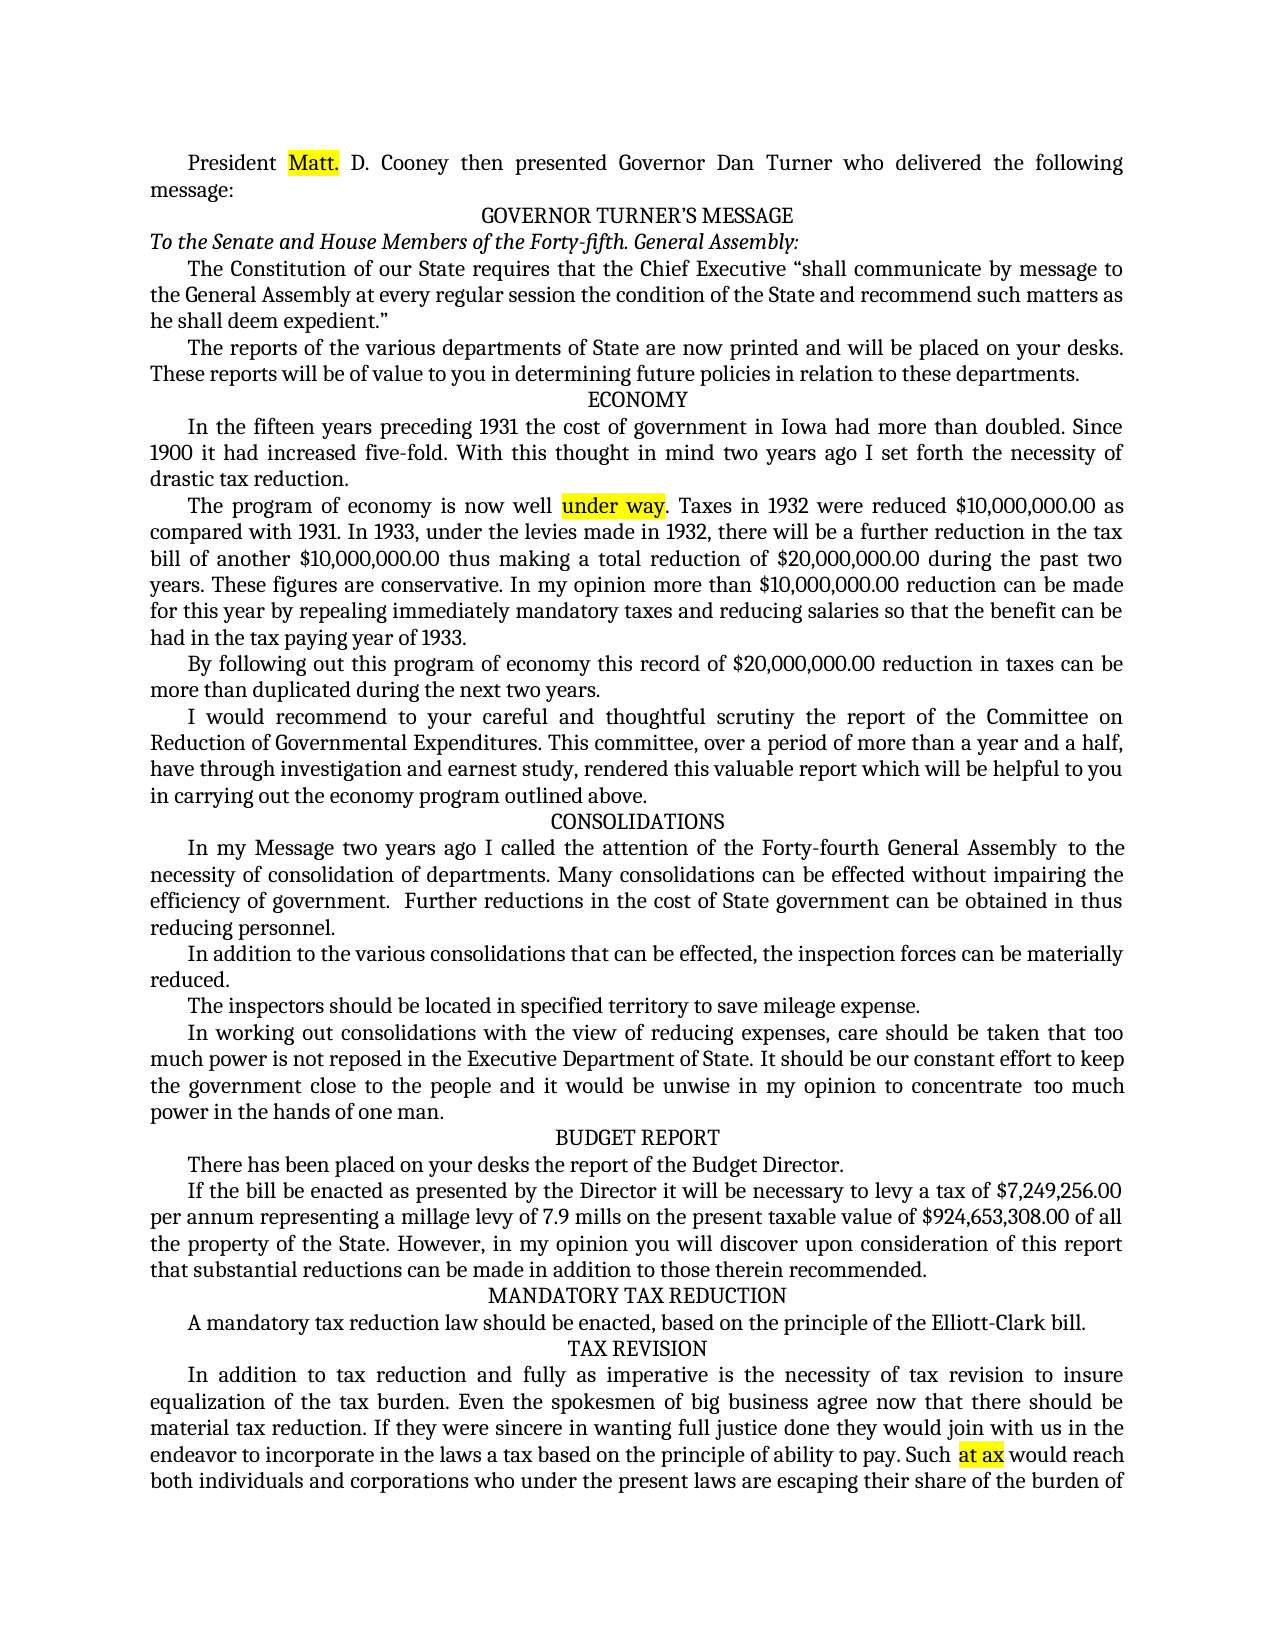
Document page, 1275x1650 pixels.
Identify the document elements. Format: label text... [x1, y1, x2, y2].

text In working out consolidations with the view of reducing expenses, care should be taken that too much power is not reposed in the Executive Department of State. It should be our constant effort to keep the government close to the people and it would be unwise in my opinion to concentrate too much power in the hands of one man. [150, 1020, 1125, 1125]
text TAX REVISION [150, 1336, 1125, 1362]
text To the Senate and House Members of the Forty-fifth. General Assembly: [150, 229, 1125, 255]
text In my Message two years ago I called the attention of the Forty-fourth General Assembly to the necessity of consolidation of departments. Many consolidations can be effected without impairing the efficiency of government. Further reductions in the cost of State government can be obtained in thus reducing personnel. [150, 835, 1125, 941]
text A mandatory tax reduction law should be enacted, based on the principle of the Elliott-Clark bill. [150, 1309, 1125, 1336]
text I would recommend to your careful and thoughtful scrutiny the report of the Committee on Reduction of Governmental Expenditures. This committee, over a period of more than a year and a half, have through investigation and earnest study, rendered this valuable report which will be helpful to you in carrying out the economy program outlined above. [150, 703, 1125, 809]
text The Constitution of our State requires that the Chief Executive “shall communicate by message to the General Assembly at every regular session the condition of the State and recommend such matters as he shall deem expedient.” [150, 255, 1125, 334]
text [150, 1362, 1125, 1494]
text CONSOLIDATIONS [150, 809, 1125, 835]
text There has been placed on your desks the report of the Budget Director. [150, 1151, 1125, 1178]
text The reports of the various departments of State are now printed and will be placed on your desks. These reports will be of value to you in determining future policies in relation to these departments. [150, 334, 1125, 387]
text BUDGET REPORT [150, 1125, 1125, 1151]
text In the fifteen years preceding 1931 the cost of government in Iowa had more than doubled. Since 1900 it had increased five-fold. With this thought in mind two years ago I set forth the necessity of drastic tax reduction. [150, 413, 1125, 493]
text ECONOMY [150, 387, 1125, 413]
text The program of economy is now well under way. Taxes in 1932 were reduced $10,000,000.00 as compared with 1931. In 1933, under the levies made in 1932, there will be a further reduction in the tax bill of another $10,000,000.00 thus making a total reduction of $20,000,000.00 during the past two years. These figures are conservative. In my opinion more than $10,000,000.00 reduction can be made for this year by repealing immediately mandatory taxes and reducing salaries so that the benefit can be had in the tax paying year of 1933. [150, 493, 1125, 651]
text GOVERNOR TURNER’S MESSAGE [150, 203, 1125, 229]
text President Matt. D. Cooney then presented Governor Dan Turner who delivered the following message: [150, 150, 1125, 203]
text By following out this program of economy this record of $20,000,000.00 reduction in taxes can be more than duplicated during the next two years. [150, 651, 1125, 703]
text The inspectors should be located in specified territory to save mileage expense. [150, 993, 1125, 1020]
text If the bill be enacted as presented by the Director it will be necessary to levy a tax of $7,249,256.00 per annum representing a millage levy of 7.9 mills on the present taxable value of $924,653,308.00 of all the property of the State. However, in my opinion you will discover upon consideration of this report that substantial reductions can be made in addition to those therein recommended. [150, 1178, 1125, 1283]
text In addition to the various consolidations that can be effected, the inspection forces can be materially reduced. [150, 941, 1125, 993]
text MANDATORY TAX REDUCTION [150, 1283, 1125, 1309]
